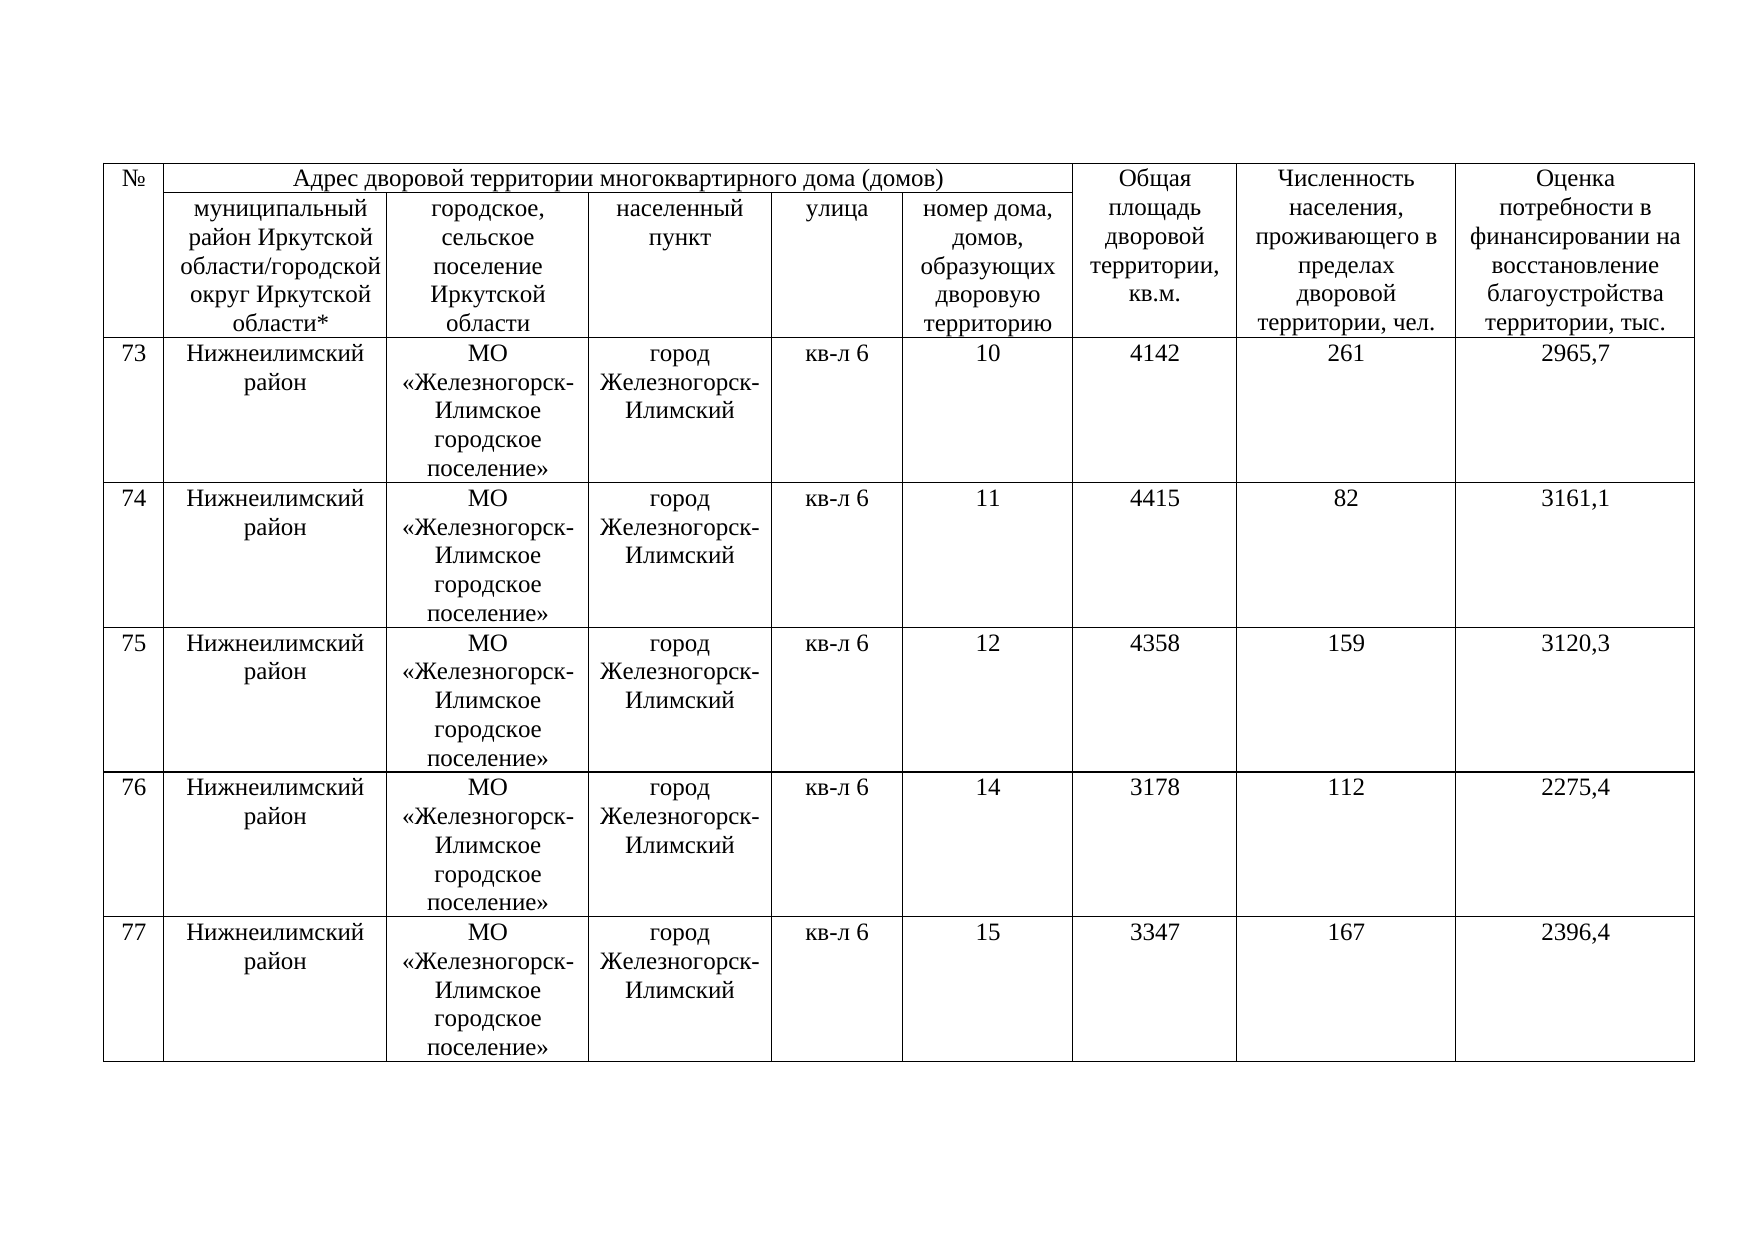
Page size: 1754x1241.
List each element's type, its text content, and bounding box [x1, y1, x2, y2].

table_cell номер дома, домов, образующих дворовую территорию [903, 193, 1072, 337]
table_cell город Железногорск-Илимский [589, 773, 771, 916]
table_cell 261 [1237, 338, 1455, 482]
table_cell кв-л 6 [772, 917, 902, 1061]
table_cell 2275,4 [1456, 773, 1694, 916]
table_cell 4358 [1073, 628, 1236, 771]
table_header № [104, 164, 163, 337]
table_cell муниципальный район Иркутской области/городской округ Иркутской области* [164, 193, 386, 337]
table_cell МО «Железногорск-Илимское городское поселение» [387, 483, 588, 627]
table_cell 4415 [1073, 483, 1236, 627]
table_cell кв-л 6 [772, 483, 902, 627]
table_cell улица [772, 193, 902, 337]
table_cell 3120,3 [1456, 628, 1694, 771]
table_cell Нижнеилимский район [164, 917, 386, 1061]
table_cell 14 [903, 773, 1072, 916]
table_cell 77 [104, 917, 163, 1061]
table_header Численность населения, проживающего в пределах дворовой территории, чел. [1237, 164, 1455, 337]
table_cell город Железногорск-Илимский [589, 628, 771, 771]
table_cell 3178 [1073, 773, 1236, 916]
table_cell МО «Железногорск-Илимское городское поселение» [387, 338, 588, 482]
table_cell 2965,7 [1456, 338, 1694, 482]
table_cell 74 [104, 483, 163, 627]
table_cell 167 [1237, 917, 1455, 1061]
table_cell 159 [1237, 628, 1455, 771]
table_cell городское, сельское поселение Иркутской области [387, 193, 588, 337]
table_cell 11 [903, 483, 1072, 627]
table_cell 75 [104, 628, 163, 771]
table_header Адрес дворовой территории многоквартирного дома (домов) [164, 164, 1072, 192]
table_header Оценка потребности в финансировании на восстановление благоустройства территории, тыс. руб. [1456, 164, 1694, 337]
table_cell 10 [903, 338, 1072, 482]
table_header Общая площадь дворовой территории, кв.м. [1073, 164, 1236, 337]
table_cell 4142 [1073, 338, 1236, 482]
table_cell 73 [104, 338, 163, 482]
table_cell населенный пункт [589, 193, 771, 337]
table_cell город Железногорск-Илимский [589, 338, 771, 482]
table_cell 3347 [1073, 917, 1236, 1061]
table_cell 82 [1237, 483, 1455, 627]
table_cell МО «Железногорск-Илимское городское поселение» [387, 773, 588, 916]
table_cell Нижнеилимский район [164, 338, 386, 482]
table_cell Нижнеилимский район [164, 483, 386, 627]
table_cell 112 [1237, 773, 1455, 916]
table_cell кв-л 6 [772, 773, 902, 916]
table_cell город Железногорск-Илимский [589, 917, 771, 1061]
table_cell 76 [104, 773, 163, 916]
table_cell кв-л 6 [772, 628, 902, 771]
table_cell Нижнеилимский район [164, 773, 386, 916]
table_cell кв-л 6 [772, 338, 902, 482]
table_cell 12 [903, 628, 1072, 771]
table_cell Нижнеилимский район [164, 628, 386, 771]
table_cell город Железногорск-Илимский [589, 483, 771, 627]
table_cell 2396,4 [1456, 917, 1694, 1061]
table_cell 3161,1 [1456, 483, 1694, 627]
table_cell 15 [903, 917, 1072, 1061]
table_cell МО «Железногорск-Илимское городское поселение» [387, 628, 588, 771]
table_cell МО «Железногорск-Илимское городское поселение» [387, 917, 588, 1061]
